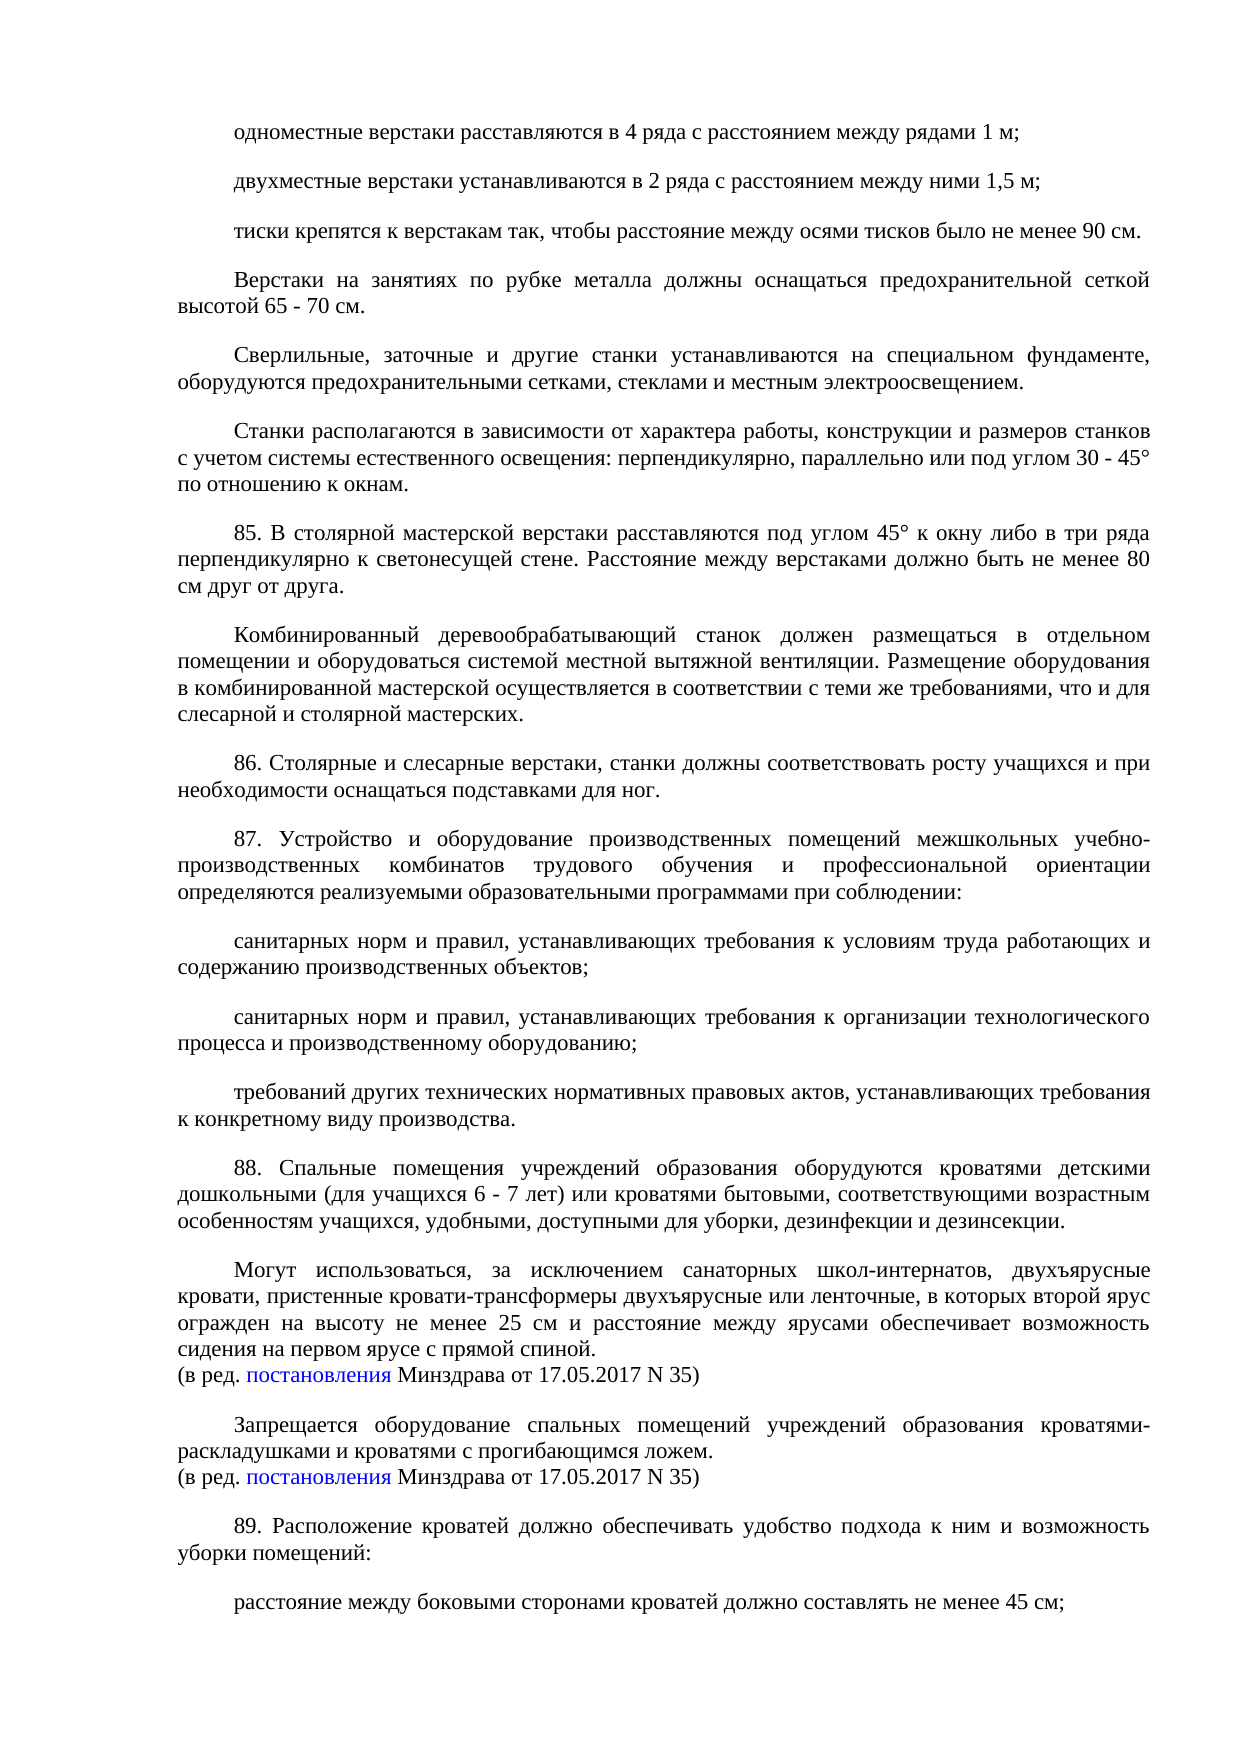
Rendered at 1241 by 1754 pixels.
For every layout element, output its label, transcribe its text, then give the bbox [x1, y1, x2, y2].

text требований других технических нормативных правовых актов, устанавливающих требования к конкретному виду производства. [177, 1078, 1152, 1131]
text расстояние между боковыми сторонами кроватей должно составлять не менее 45 см; [177, 1588, 1152, 1614]
text 87. Устройство и оборудование производственных помещений межшкольных учебно-производственных комбинатов трудового обучения и профессиональной ориентации определяются реализуемыми образовательными программами при соблюдении: [177, 825, 1152, 904]
text одноместные верстаки расставляются в 4 ряда с расстоянием между рядами 1 м; [177, 118, 1152, 144]
text 88. Спальные помещения учреждений образования оборудуются кроватями детскими дошкольными (для учащихся 6 - 7 лет) или кроватями бытовыми, соответствующими возрастным особенностям учащихся, удобными, доступными для уборки, дезинфекции и дезинсекции. [177, 1154, 1152, 1233]
text Сверлильные, заточные и другие станки устанавливаются на специальном фундаменте, оборудуются предохранительными сетками, стеклами и местным электроосвещением. [177, 342, 1152, 394]
text санитарных норм и правил, устанавливающих требования к условиям труда работающих и содержанию производственных объектов; [177, 927, 1152, 980]
text тиски крепятся к верстакам так, чтобы расстояние между осями тисков было не менее 90 см. [177, 217, 1152, 243]
text Могут использоваться, за исключением санаторных школ-интернатов, двухъярусные кровати, пристенные кровати-трансформеры двухъярусные или ленточные, в которых второй ярус огражден на высоту не менее 25 см и расстояние между ярусами обеспечивает возможность сидения на первом ярусе с прямой спиной. [177, 1256, 1152, 1361]
text 85. В столярной мастерской верстаки расставляются под углом 45° к окну либо в три ряда перпендикулярно к светонесущей стене. Расстояние между верстаками должно быть не менее 80 см друг от друга. [177, 519, 1152, 598]
text 86. Столярные и слесарные верстаки, станки должны соответствовать росту учащихся и при необходимости оснащаться подставками для ног. [177, 749, 1152, 802]
text двухместные верстаки устанавливаются в 2 ряда с расстоянием между ними 1,5 м; [177, 167, 1152, 194]
text 89. Расположение кроватей должно обеспечивать удобство подхода к ним и возможность уборки помещений: [177, 1513, 1152, 1565]
text Станки располагаются в зависимости от характера работы, конструкции и размеров станков с учетом системы естественного освещения: перпендикулярно, параллельно или под углом 30 - 45° по отношению к окнам. [177, 417, 1152, 496]
text Верстаки на занятиях по рубке металла должны оснащаться предохранительной сеткой высотой 65 - 70 см. [177, 266, 1152, 319]
text Запрещается оборудование спальных помещений учреждений образования кроватями-раскладушками и кроватями с прогибающимся ложем. [177, 1411, 1152, 1463]
text (в ред. постановления Минздрава от 17.05.2017 N 35) [177, 1463, 1152, 1490]
text (в ред. постановления Минздрава от 17.05.2017 N 35) [177, 1361, 1152, 1388]
text санитарных норм и правил, устанавливающих требования к организации технологического процесса и производственному оборудованию; [177, 1003, 1152, 1055]
text Комбинированный деревообрабатывающий станок должен размещаться в отдельном помещении и оборудоваться системой местной вытяжной вентиляции. Размещение оборудования в комбинированной мастерской осуществляется в соответствии с теми же требованиями, что и для слесарной и столярной мастерских. [177, 621, 1152, 727]
